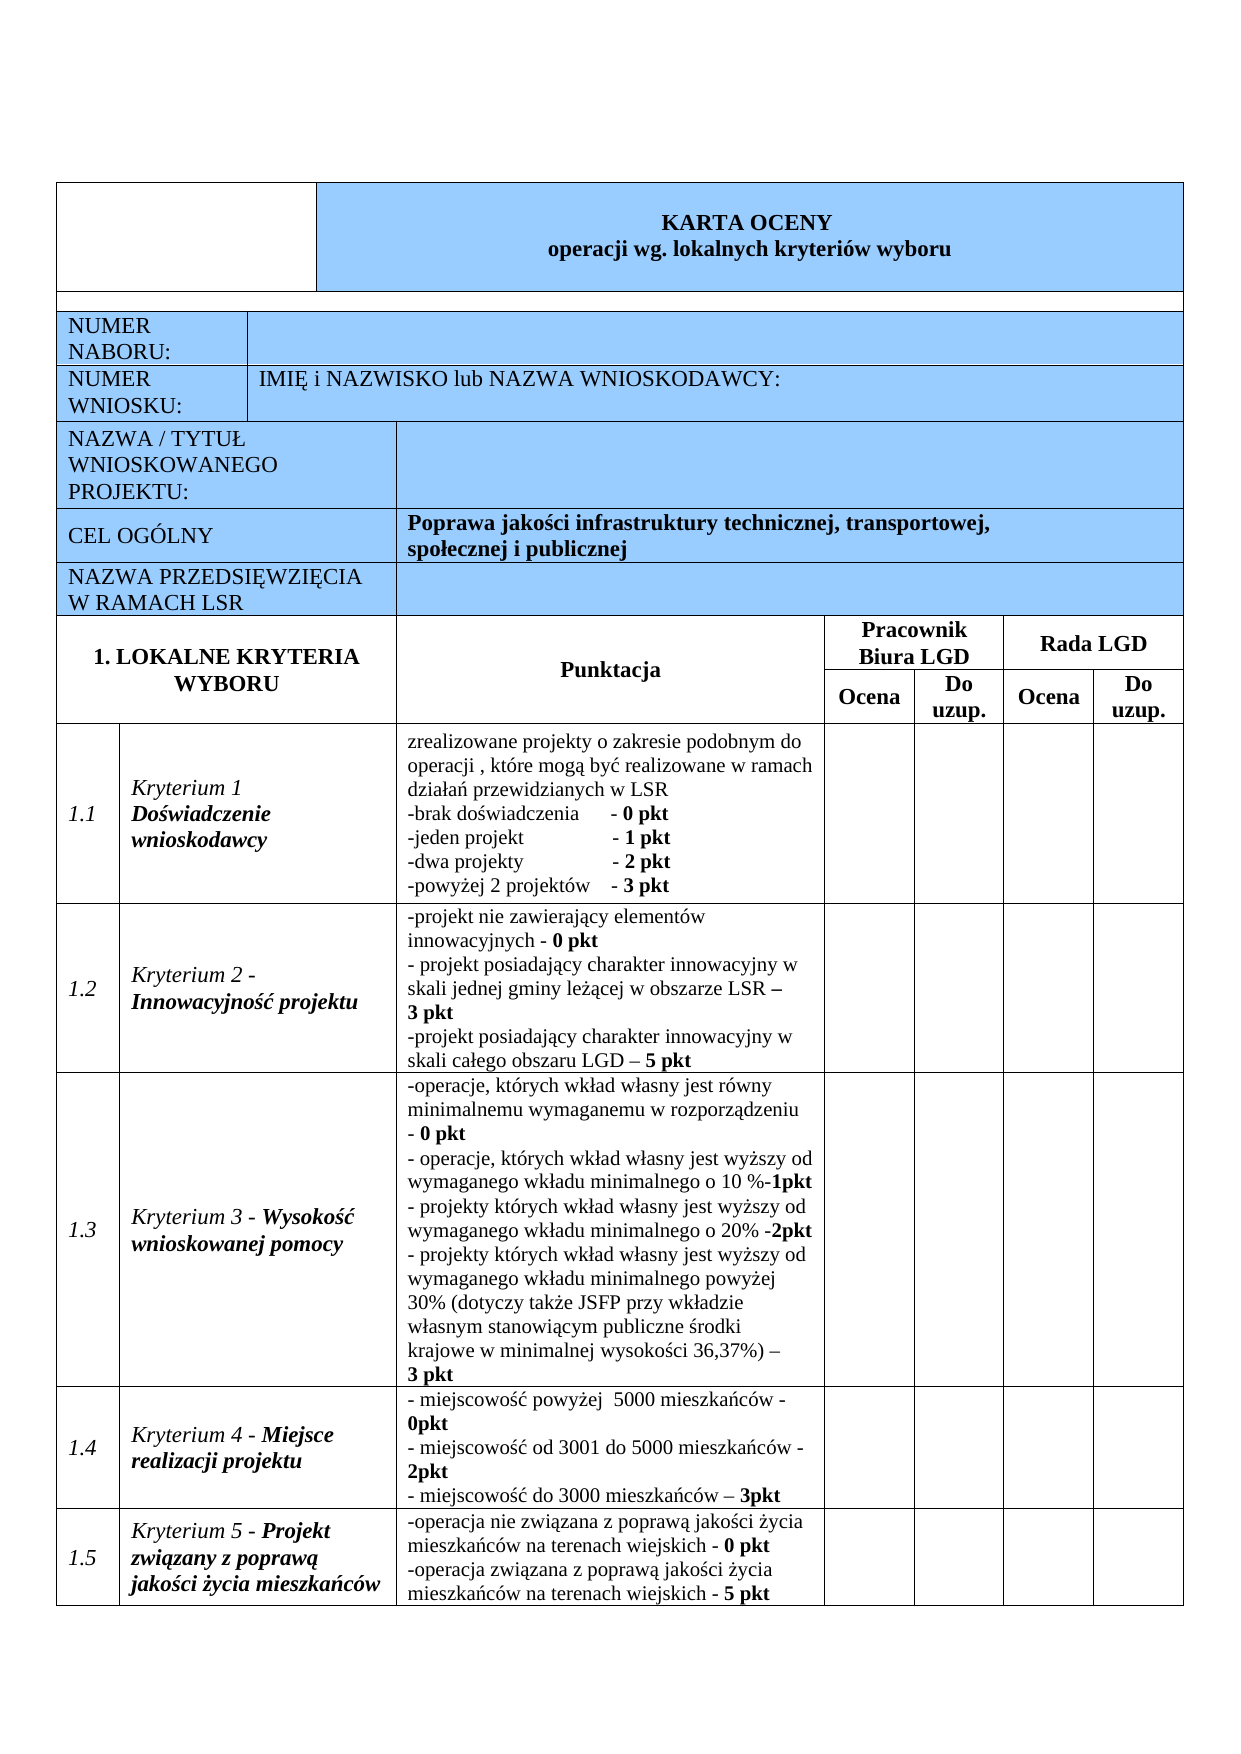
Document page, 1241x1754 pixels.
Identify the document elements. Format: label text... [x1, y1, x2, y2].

table_cell [915, 904, 1003, 1072]
table_cell [1004, 1509, 1093, 1605]
table_header KARTA OCENY operacji wg. lokalnych kryteriów wyboru [317, 183, 1183, 291]
table_cell -operacje, których wkład własny jest równy minimalnemu wymaganemu w rozporządzeniu - 0 pkt - operacje, których wkład własny jest wyższy od wymaganego wkładu minimalnego o 10 %-1pkt - projekty których wkład własny jest wyższy od wymaganego wkładu minimalnego o 20% -2pkt - projekty których wkład własny jest wyższy od wymaganego wkładu minimalnego powyżej 30% (dotyczy także JSFP przy wkładzie własnym stanowiącym publiczne środki krajowe w minimalnej wysokości 36,37%) – 3 pkt [397, 1073, 824, 1386]
table_cell Do uzup. [915, 670, 1003, 723]
table_cell 1.1 [57, 724, 119, 903]
table_cell [915, 1073, 1003, 1386]
table_cell [915, 724, 1003, 903]
table_cell [1094, 1073, 1183, 1386]
table_cell Ocena [825, 670, 914, 723]
table_header [57, 183, 316, 291]
table_cell 1.2 [57, 904, 119, 1072]
table_cell 1.4 [57, 1387, 119, 1507]
table_cell [825, 904, 914, 1072]
table_cell -projekt nie zawierający elementów innowacyjnych - 0 pkt - projekt posiadający charakter innowacyjny w skali jednej gminy leżącej w obszarze LSR – 3 pkt -projekt posiadający charakter innowacyjny w skali całego obszaru LGD – 5 pkt [397, 904, 824, 1072]
table_cell [915, 1387, 1003, 1507]
table_cell [825, 1387, 914, 1507]
table_cell [915, 1509, 1003, 1605]
table_cell NUMER NABORU: [57, 312, 247, 364]
table_cell [825, 1073, 914, 1386]
table_cell [1004, 1073, 1093, 1386]
table_cell [248, 312, 1183, 364]
table_cell - miejscowość powyżej 5000 mieszkańców -0pkt - miejscowość od 3001 do 5000 mieszkańców - 2pkt - miejscowość do 3000 mieszkańców – 3pkt [397, 1387, 824, 1507]
table_cell [1094, 1387, 1183, 1507]
table_cell [825, 724, 914, 903]
table_cell [397, 563, 1183, 615]
table_cell Ocena [1004, 670, 1093, 723]
table_cell [397, 422, 1183, 508]
table_cell Pracownik Biura LGD [825, 616, 1003, 669]
table_cell [1004, 724, 1093, 903]
table_cell Kryterium 3 - Wysokość wnioskowanej pomocy [120, 1073, 396, 1386]
table_cell [1094, 904, 1183, 1072]
table_cell [1094, 724, 1183, 903]
table_cell [1004, 904, 1093, 1072]
table_cell NAZWA PRZEDSIĘWZIĘCIA W RAMACH LSR [57, 563, 396, 615]
table_cell 1.3 [57, 1073, 119, 1386]
table_cell NUMER WNIOSKU: [57, 366, 247, 421]
table_cell Kryterium 2 - Innowacyjność projektu [120, 904, 396, 1072]
table_cell [825, 1509, 914, 1605]
table_cell [1004, 1387, 1093, 1507]
table_cell [1094, 1509, 1183, 1605]
table_cell CEL OGÓLNY [57, 509, 396, 562]
table_cell 1. LOKALNE KRYTERIA WYBORU [57, 616, 396, 723]
table_cell Poprawa jakości infrastruktury technicznej, transportowej, społecznej i publicznej [397, 509, 1183, 562]
table_cell Kryterium 4 - Miejsce realizacji projektu [120, 1387, 396, 1507]
table_cell Kryterium 1 Doświadczenie wnioskodawcy [120, 724, 396, 903]
table_cell Do uzup. [1094, 670, 1183, 723]
table_cell [57, 292, 1183, 311]
table_cell Rada LGD [1004, 616, 1183, 669]
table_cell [120, 1509, 396, 1605]
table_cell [397, 1509, 824, 1605]
table_cell Punktacja [397, 616, 824, 723]
table_cell IMIĘ i NAZWISKO lub NAZWA WNIOSKODAWCY: [248, 366, 1183, 421]
table_cell zrealizowane projekty o zakresie podobnym do operacji , które mogą być realizowane w ramach działań przewidzianych w LSR -brak doświadczenia - 0 pkt -jeden projekt - 1 pkt -dwa projekty - 2 pkt -powyżej 2 projektów - 3 pkt [397, 724, 824, 903]
table_cell 1.5 [57, 1509, 119, 1605]
table_cell NAZWA / TYTUŁ WNIOSKOWANEGO PROJEKTU: [57, 422, 396, 508]
